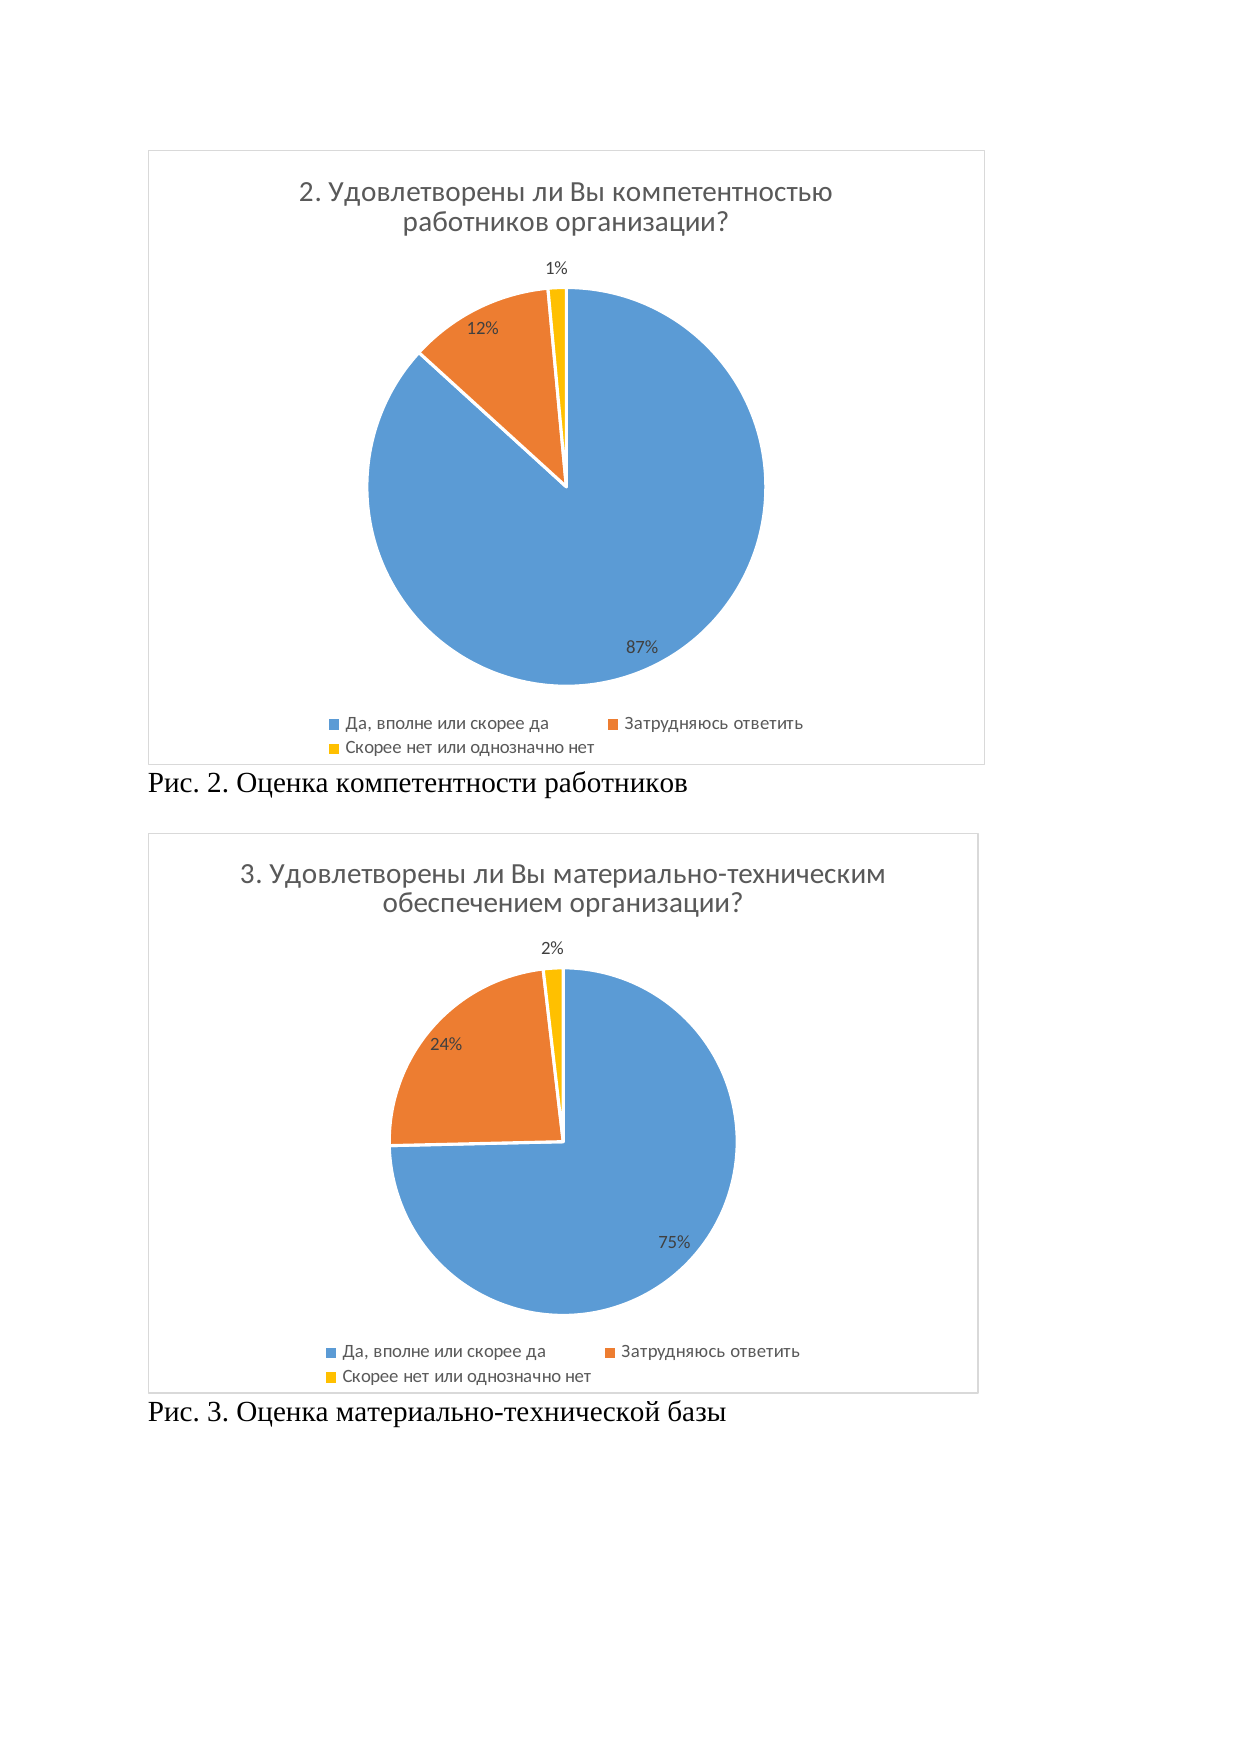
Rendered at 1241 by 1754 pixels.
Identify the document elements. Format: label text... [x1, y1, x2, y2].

text Рис. 2. Оценка компетентности работников [89, 766, 1122, 799]
text Рис. 3. Оценка материально-технической базы [89, 1394, 1122, 1427]
